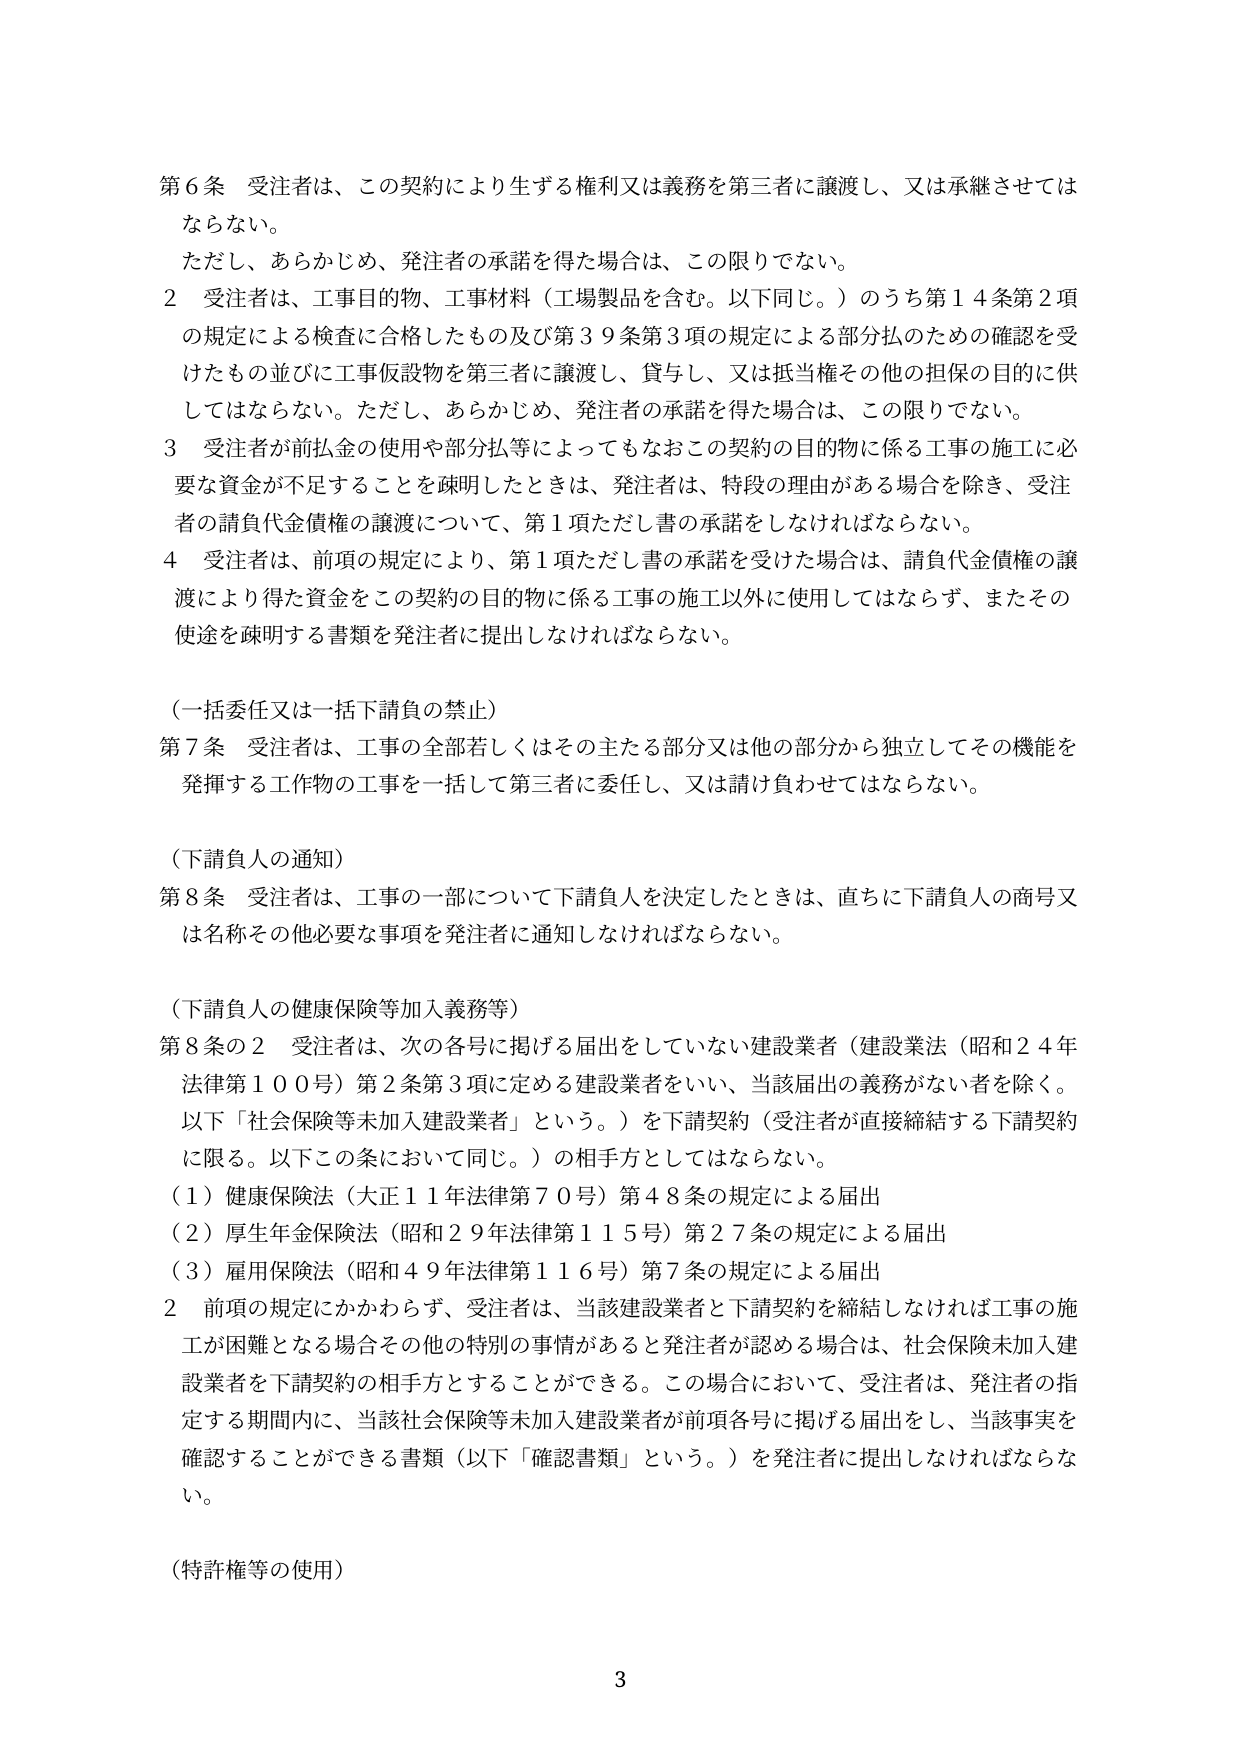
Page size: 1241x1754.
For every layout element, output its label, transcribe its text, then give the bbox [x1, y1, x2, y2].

text （下請負人の健康保険等加入義務等） [159, 989, 1081, 1027]
text 第７条 受注者は、工事の全部若しくはその主たる部分又は他の部分から独立してその機能を発揮する工作物の工事を一括して第三者に委任し、又は請け負わせてはならない。 [159, 727, 1081, 802]
text （２）厚生年金保険法（昭和２９年法律第１１５号）第２７条の規定による届出 [159, 1213, 1081, 1251]
text （１）健康保険法（大正１１年法律第７０号）第４８条の規定による届出 [159, 1176, 1081, 1213]
text 第６条 受注者は、この契約により生ずる権利又は義務を第三者に譲渡し、又は承継させてはならない。 [159, 166, 1081, 241]
text （一括委任又は一括下請負の禁止） [159, 690, 1081, 727]
text 第８条の２ 受注者は、次の各号に掲げる届出をしていない建設業者（建設業法（昭和２４年法律第１００号）第２条第３項に定める建設業者をいい、当該届出の義務がない者を除く。以下「社会保険等未加入建設業者」という。）を下請契約（受注者が直接締結する下請契約に限る。以下この条において同じ。）の相手方としてはならない。 [159, 1027, 1081, 1176]
text （特許権等の使用） [159, 1550, 1081, 1587]
text （３）雇用保険法（昭和４９年法律第１１６号）第７条の規定による届出 [159, 1251, 1081, 1288]
text ２ 前項の規定にかかわらず、受注者は、当該建設業者と下請契約を締結しなければ工事の施工が困難となる場合その他の特別の事情があると発注者が認める場合は、社会保険未加入建設業者を下請契約の相手方とすることができる。この場合において、受注者は、発注者の指定する期間内に、当該社会保険等未加入建設業者が前項各号に掲げる届出をし、当該事実を確認することができる書類（以下「確認書類」という。）を発注者に提出しなければならない。 [159, 1288, 1081, 1513]
text ３ 受注者が前払金の使用や部分払等によってもなおこの契約の目的物に係る工事の施工に必要な資金が不足することを疎明したときは、発注者は、特段の理由がある場合を除き、受注者の請負代金債権の譲渡について、第１項ただし書の承諾をしなければならない。 [159, 428, 1081, 540]
text ２ 受注者は、工事目的物、工事材料（工場製品を含む。以下同じ。）のうち第１４条第２項の規定による検査に合格したもの及び第３９条第３項の規定による部分払のための確認を受けたもの並びに工事仮設物を第三者に譲渡し、貸与し、又は抵当権その他の担保の目的に供してはならない。ただし、あらかじめ、発注者の承諾を得た場合は、この限りでない。 [159, 279, 1081, 428]
text ただし、あらかじめ、発注者の承諾を得た場合は、この限りでない。 [159, 241, 1081, 279]
text ４ 受注者は、前項の規定により、第１項ただし書の承諾を受けた場合は、請負代金債権の譲渡により得た資金をこの契約の目的物に係る工事の施工以外に使用してはならず、またその使途を疎明する書類を発注者に提出しなければならない。 [159, 540, 1081, 653]
text （下請負人の通知） [159, 839, 1081, 877]
text 第８条 受注者は、工事の一部について下請負人を決定したときは、直ちに下請負人の商号又は名称その他必要な事項を発注者に通知しなければならない。 [159, 877, 1081, 952]
